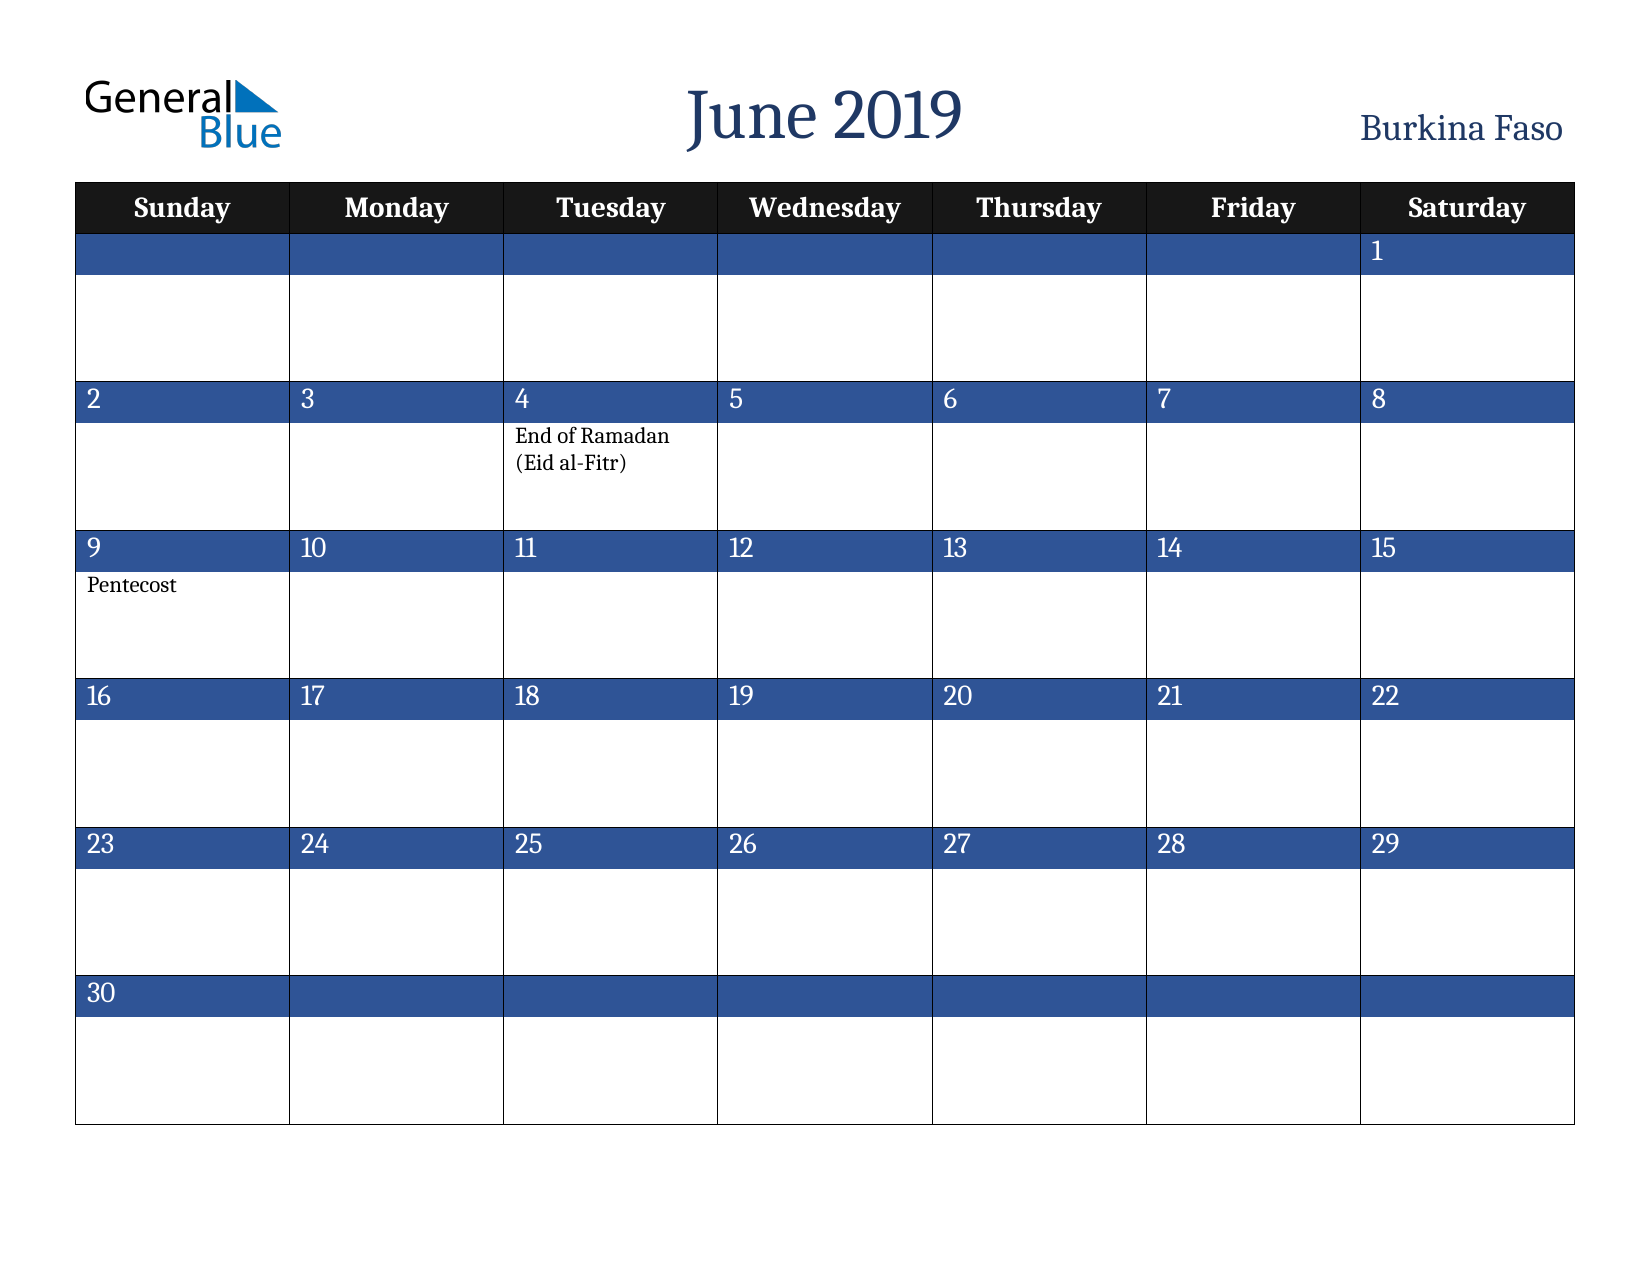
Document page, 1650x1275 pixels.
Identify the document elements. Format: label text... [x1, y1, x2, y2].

table_cell [718, 423, 932, 530]
table_cell 29 [1361, 828, 1574, 869]
table_cell Wednesday [718, 183, 932, 233]
table_cell Sunday [76, 183, 289, 233]
table_cell 15 [1361, 531, 1574, 572]
table_cell [290, 869, 503, 975]
table_cell 12 [718, 531, 932, 572]
table_cell [504, 275, 717, 381]
table_cell [1361, 976, 1574, 1017]
table_cell 25 [504, 828, 717, 869]
table_cell 19 [718, 679, 932, 720]
table_header Burkina Faso [1146, 75, 1574, 182]
table_cell 18 [504, 679, 717, 720]
table_cell [718, 234, 932, 275]
table_cell [290, 720, 503, 827]
table_cell [1361, 869, 1574, 975]
picture [86, 80, 281, 148]
table_cell 11 [504, 531, 717, 572]
table_cell [1147, 976, 1360, 1017]
table_cell [76, 423, 289, 530]
table_cell 23 [76, 828, 289, 869]
table_cell 13 [933, 531, 1146, 572]
table_cell [1361, 275, 1574, 381]
table_cell [76, 275, 289, 381]
table_cell [504, 720, 717, 827]
table_cell [718, 976, 932, 1017]
table_cell [933, 976, 1146, 1017]
table_cell [933, 423, 1146, 530]
table_cell [933, 572, 1146, 678]
table_cell [1147, 423, 1360, 530]
table_cell [504, 869, 717, 975]
table_cell [1147, 869, 1360, 975]
table_cell 10 [290, 531, 503, 572]
table_cell 2 [76, 382, 289, 423]
table_cell 9 [76, 531, 289, 572]
table_cell [1147, 1017, 1360, 1123]
table_cell 4 [504, 382, 717, 423]
table_cell 6 [933, 382, 1146, 423]
table_cell [1147, 720, 1360, 827]
table_cell [718, 720, 932, 827]
table_cell [933, 275, 1146, 381]
table_cell 14 [1147, 531, 1360, 572]
table_cell 16 [76, 679, 289, 720]
table_cell [76, 869, 289, 975]
table_cell [1147, 234, 1360, 275]
table_cell Pentecost [76, 572, 289, 678]
table_cell [504, 234, 717, 275]
table_cell [1361, 572, 1574, 678]
table_cell [718, 572, 932, 678]
table_cell [718, 275, 932, 381]
table_cell [1361, 720, 1574, 827]
table_cell 24 [290, 828, 503, 869]
table_cell 20 [933, 679, 1146, 720]
table_cell 3 [290, 382, 503, 423]
table_cell [933, 1017, 1146, 1123]
table_cell [1361, 1017, 1574, 1123]
table_cell [290, 572, 503, 678]
table_cell [290, 423, 503, 530]
table_cell [933, 869, 1146, 975]
table_cell 7 [1147, 382, 1360, 423]
table_cell [1147, 275, 1360, 381]
table_cell 8 [1361, 382, 1574, 423]
table_cell 30 [76, 976, 289, 1017]
table_cell Saturday [1361, 183, 1574, 233]
table_cell 17 [290, 679, 503, 720]
table_cell Friday [1147, 183, 1360, 233]
table_cell [718, 869, 932, 975]
table_cell Tuesday [504, 183, 717, 233]
table_cell [718, 1017, 932, 1123]
table_cell 28 [1147, 828, 1360, 869]
table_cell [933, 234, 1146, 275]
table_cell [76, 1017, 289, 1123]
table_cell 26 [718, 828, 932, 869]
table_cell [76, 234, 289, 275]
table_header June 2019 [504, 75, 1146, 182]
table_cell [290, 275, 503, 381]
table_cell [290, 1017, 503, 1123]
table_cell Monday [290, 183, 503, 233]
table_cell 27 [933, 828, 1146, 869]
table_cell [290, 976, 503, 1017]
table_cell [504, 572, 717, 678]
table_cell 22 [1361, 679, 1574, 720]
table_cell [504, 1017, 717, 1123]
table_cell Thursday [933, 183, 1146, 233]
table_cell End of Ramadan (Eid al-Fitr) [504, 423, 717, 530]
table_cell [76, 720, 289, 827]
table_cell [933, 720, 1146, 827]
table_cell [504, 976, 717, 1017]
table_cell [290, 234, 503, 275]
table_cell [1361, 423, 1574, 530]
table_cell [1147, 572, 1360, 678]
table_cell 21 [1147, 679, 1360, 720]
table_cell 1 [1361, 234, 1574, 275]
table_header [76, 75, 503, 182]
table_cell 5 [718, 382, 932, 423]
